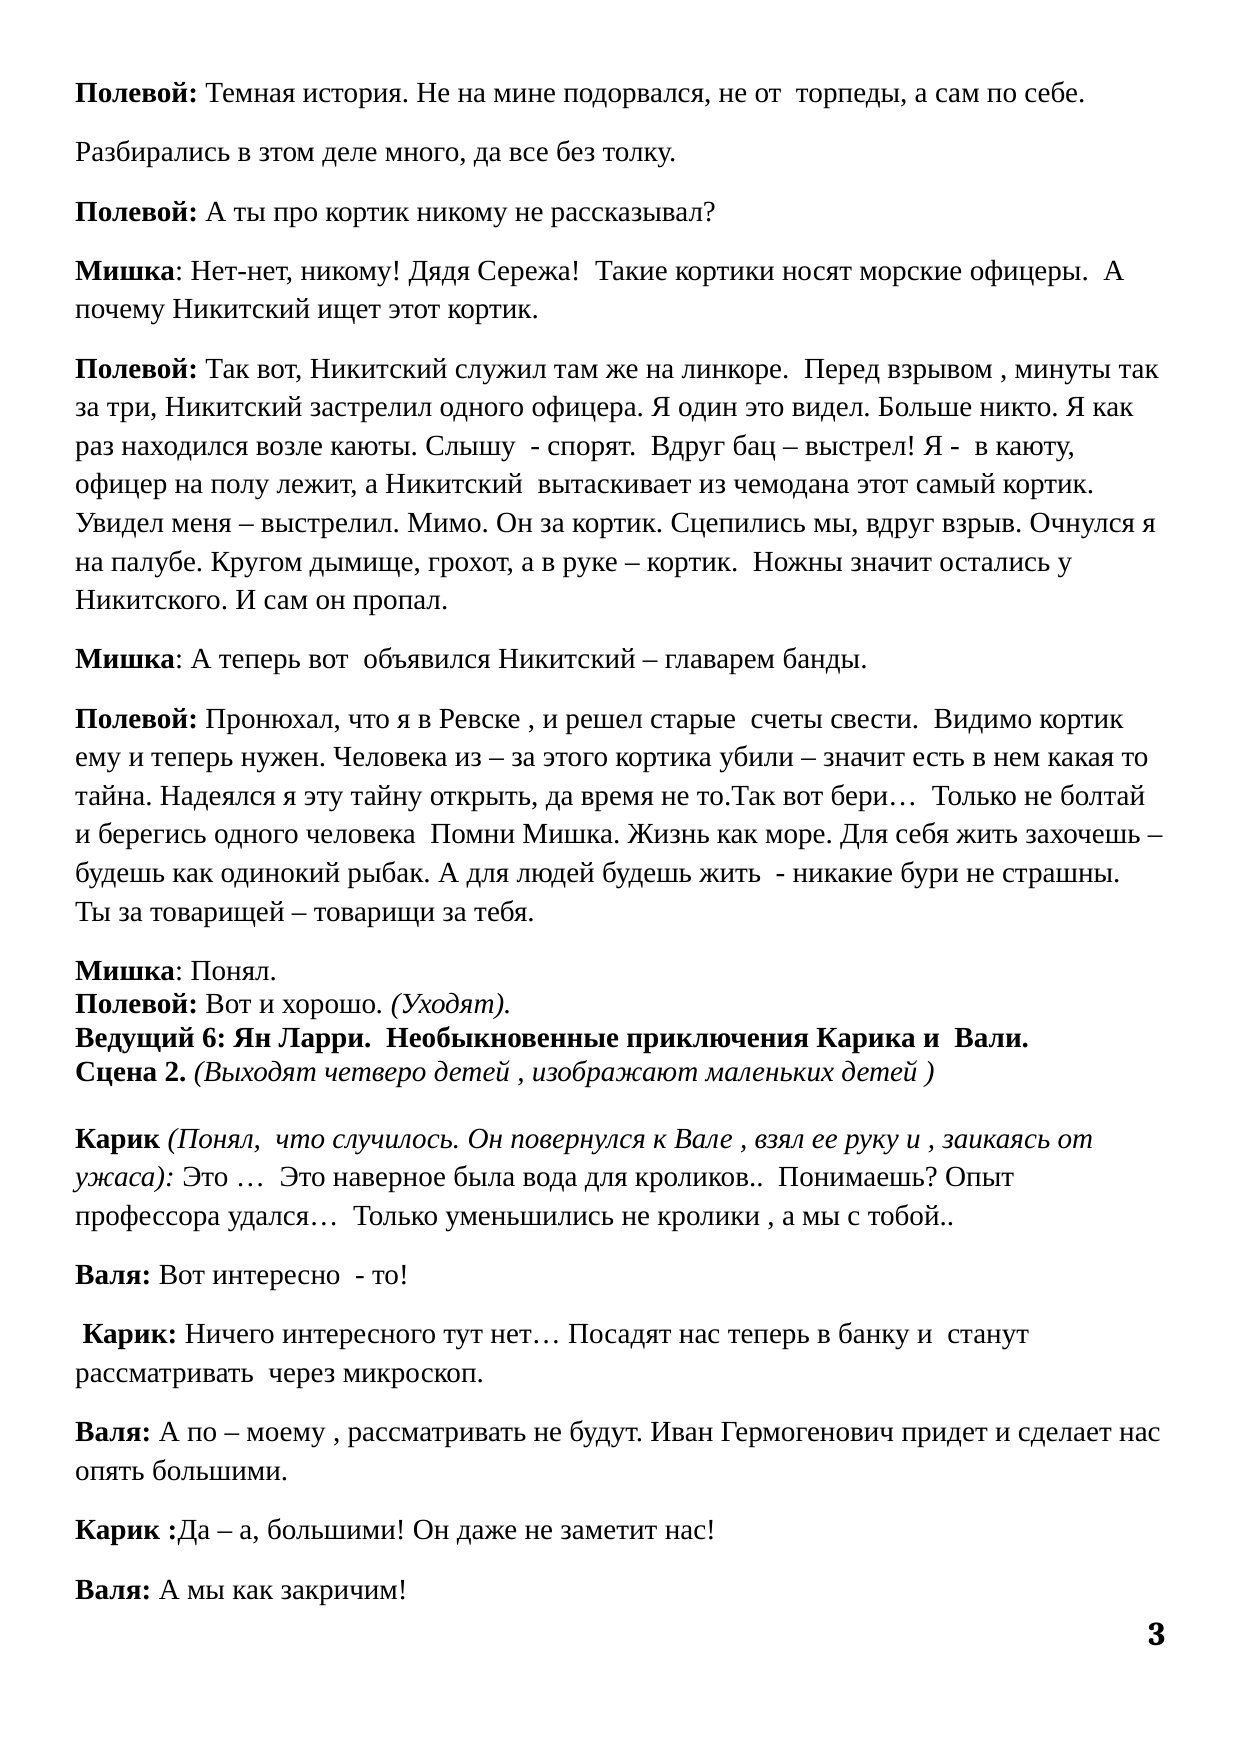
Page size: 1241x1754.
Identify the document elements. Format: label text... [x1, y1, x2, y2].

text Сцена 2. (Выходят четверо детей , изображают маленьких детей ) [75, 1054, 1165, 1087]
text Валя: А мы как закричим! [75, 1572, 1165, 1605]
text Полевой: Пронюхал, что я в Ревске , и решел старые счеты свести. Видимо кортик ему и теперь нужен. Человека из – за этого кортика убили – значит есть в нем какая то тайна. Надеялся я эту тайну открыть, да время не то.Так вот бери… Только не болтай и берегись одного человека Помни Мишка. Жизнь как море. Для себя жить захочешь – будешь как одинокий рыбак. А для людей будешь жить - никакие бури не страшны. Ты за товарищей – товарищи за тебя. [75, 701, 1165, 927]
text Валя: Вот интересно - то! [75, 1257, 1165, 1291]
text Полевой: Темная история. Не на мине подорвался, не от торпеды, а сам по себе. [75, 75, 1165, 108]
text Мишка: Нет-нет, никому! Дядя Сережа! Такие кортики носят морские офицеры. А почему Никитский ищет этот кортик. [75, 253, 1165, 325]
text Карик :Да – а, большими! Он даже не заметит нас! [75, 1512, 1165, 1546]
text Разбирались в зтом деле много, да все без толку. [75, 134, 1165, 168]
text Полевой: Вот и хорошо. (Уходят). [75, 987, 1165, 1020]
text Валя: А по – моему , рассматривать не будут. Иван Гермогенович придет и сделает нас опять большими. [75, 1414, 1165, 1487]
text Карик (Понял, что случилось. Он повернулся к Вале , взял ее руку и , заикаясь от ужаса): Это … Это наверное была вода для кроликов.. Понимаешь? Опыт профессора удался… Только уменьшились не кролики , а мы с тобой.. [75, 1121, 1165, 1231]
text Мишка: Понял. [75, 953, 1165, 987]
text Полевой: Так вот, Никитский служил там же на линкоре. Перед взрывом , минуты так за три, Никитский застрелил одного офицера. Я один это видел. Больше никто. Я как раз находился возле каюты. Слышу - спорят. Вдруг бац – выстрел! Я - в каюту, офицер на полу лежит, а Никитский вытаскивает из чемодана этот самый кортик. Увидел меня – выстрелил. Мимо. Он за кортик. Сцепились мы, вдруг взрыв. Очнулся я на палубе. Кругом дымище, грохот, а в руке – кортик. Ножны значит остались у Никитского. И сам он пропал. [75, 351, 1165, 616]
text Мишка: А теперь вот объявился Никитский – главарем банды. [75, 642, 1165, 675]
text Ведущий 6: Ян Ларри. Необыкновенные приключения Карика и Вали. [75, 1020, 1165, 1054]
text Полевой: А ты про кортик никому не рассказывал? [75, 194, 1165, 227]
text Карик: Ничего интересного тут нет… Посадят нас теперь в банку и станут рассматривать через микроскоп. [75, 1317, 1165, 1389]
